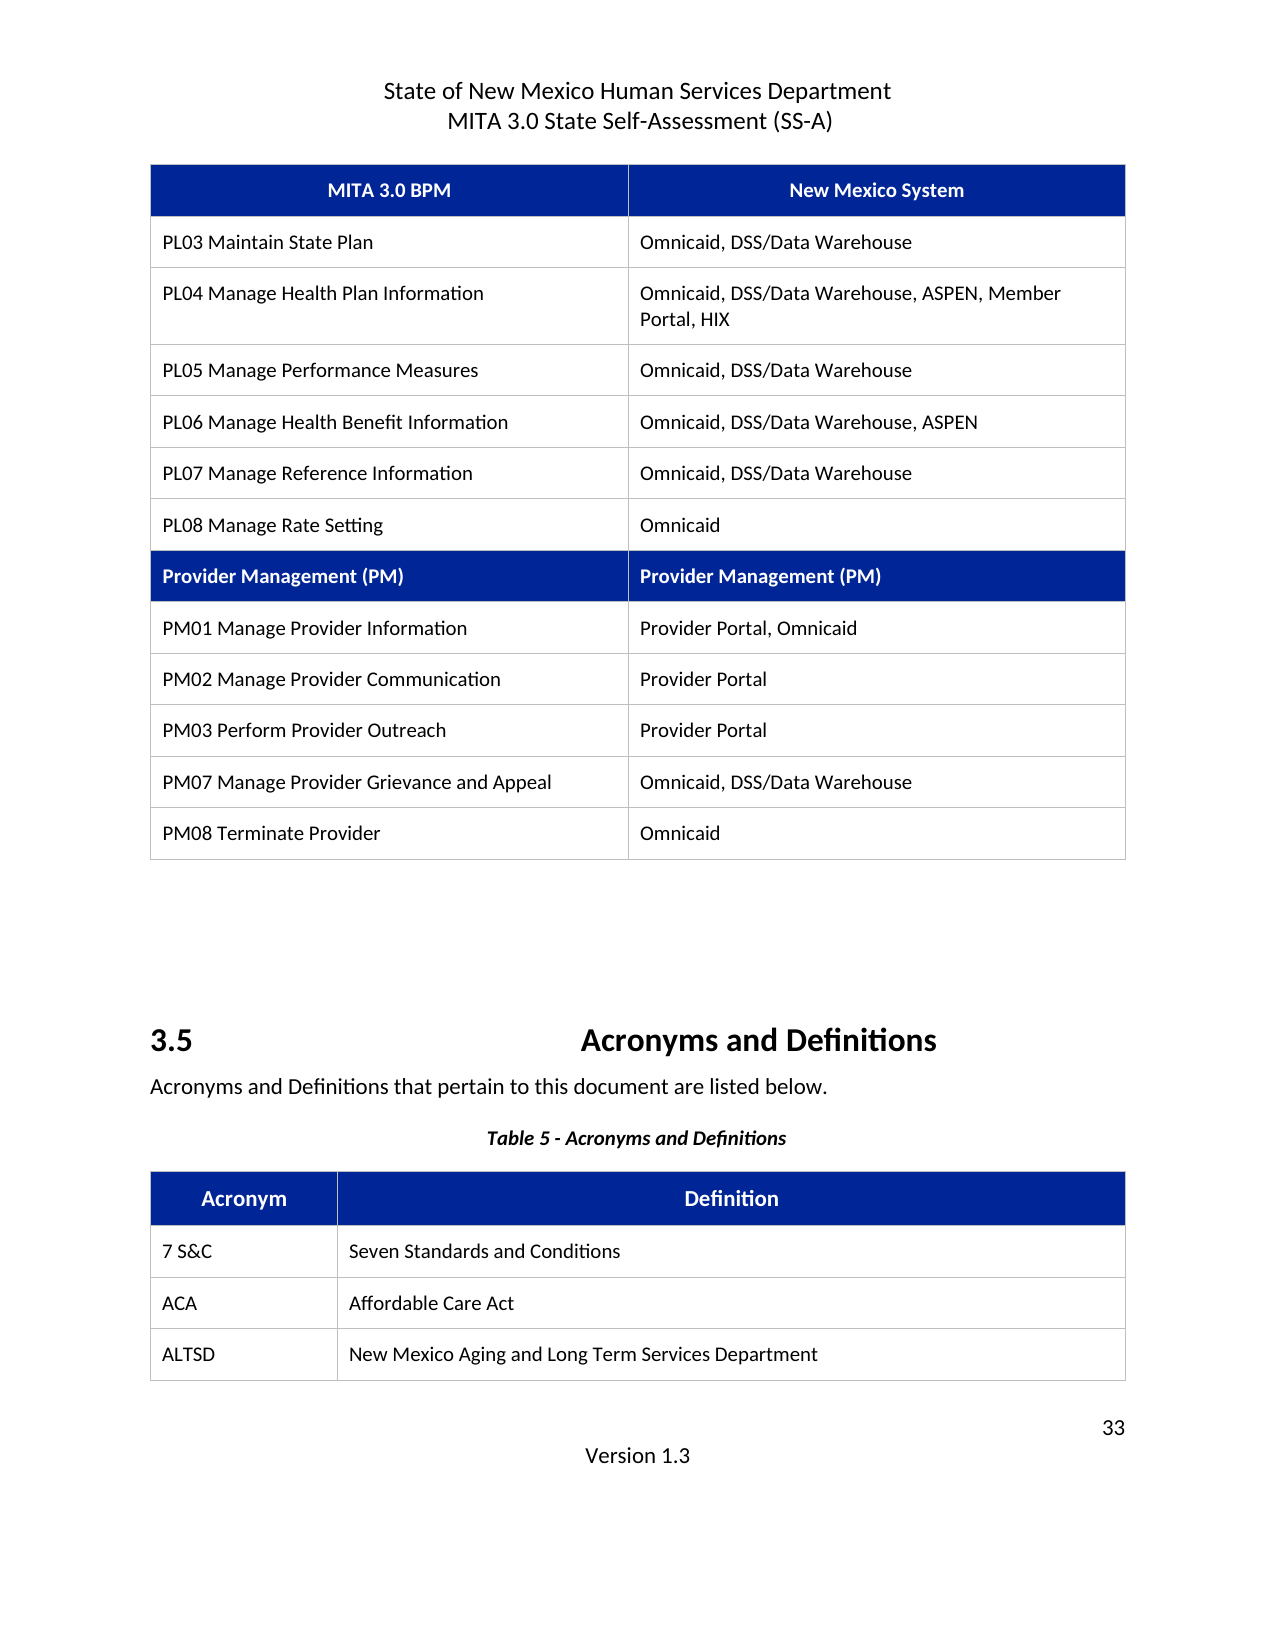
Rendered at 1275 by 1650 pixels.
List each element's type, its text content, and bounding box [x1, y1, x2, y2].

table_cell PL05 Manage Performance Measures [151, 345, 628, 395]
table_cell Omnicaid, DSS/Data Warehouse [629, 217, 1125, 267]
text Acronyms and Definitions that pertain to this document are listed below. [150, 1072, 1125, 1100]
table_header Definition [338, 1172, 1125, 1225]
table_cell PL08 Manage Rate Setting [151, 499, 628, 550]
table_cell PL04 Manage Health Plan Information [151, 268, 628, 344]
table_cell Provider Portal [629, 705, 1125, 756]
table_header MITA 3.0 BPM [151, 165, 628, 216]
table_cell ALTSD [151, 1329, 337, 1379]
table_header New Mexico System [629, 165, 1125, 216]
table_cell PM01 Manage Provider Information [151, 602, 628, 653]
table_cell PM07 Manage Provider Grievance and Appeal [151, 757, 628, 807]
table_cell Provider Management (PM) [629, 551, 1125, 601]
table_cell PL03 Maintain State Plan [151, 217, 628, 267]
table_cell PL06 Manage Health Benefit Information [151, 396, 628, 447]
table_cell Omnicaid, DSS/Data Warehouse [629, 757, 1125, 807]
table_cell PM02 Manage Provider Communication [151, 654, 628, 704]
table_cell PL07 Manage Reference Information [151, 448, 628, 498]
subtitle Acronyms and Definitions [150, 1018, 1125, 1059]
table_cell Omnicaid, DSS/Data Warehouse [629, 448, 1125, 498]
table_cell Provider Portal [629, 654, 1125, 704]
table_header Acronym [151, 1172, 337, 1225]
table_cell ACA [151, 1278, 337, 1328]
table_cell Provider Management (PM) [151, 551, 628, 601]
table_cell Omnicaid [629, 808, 1125, 858]
table_cell Provider Portal, Omnicaid [629, 602, 1125, 653]
table_cell New Mexico Aging and Long Term Services Department [338, 1329, 1125, 1379]
table_cell PM08 Terminate Provider [151, 808, 628, 858]
table_cell Omnicaid, DSS/Data Warehouse, ASPEN [629, 396, 1125, 447]
table_cell Seven Standards and Conditions [338, 1226, 1125, 1277]
table_cell PM03 Perform Provider Outreach [151, 705, 628, 756]
table_cell Omnicaid, DSS/Data Warehouse, ASPEN, Member Portal, HIX [629, 268, 1125, 344]
table_cell Omnicaid, DSS/Data Warehouse [629, 345, 1125, 395]
table_cell Affordable Care Act [338, 1278, 1125, 1328]
table_cell Omnicaid [629, 499, 1125, 550]
table_cell 7 S&C [151, 1226, 337, 1277]
